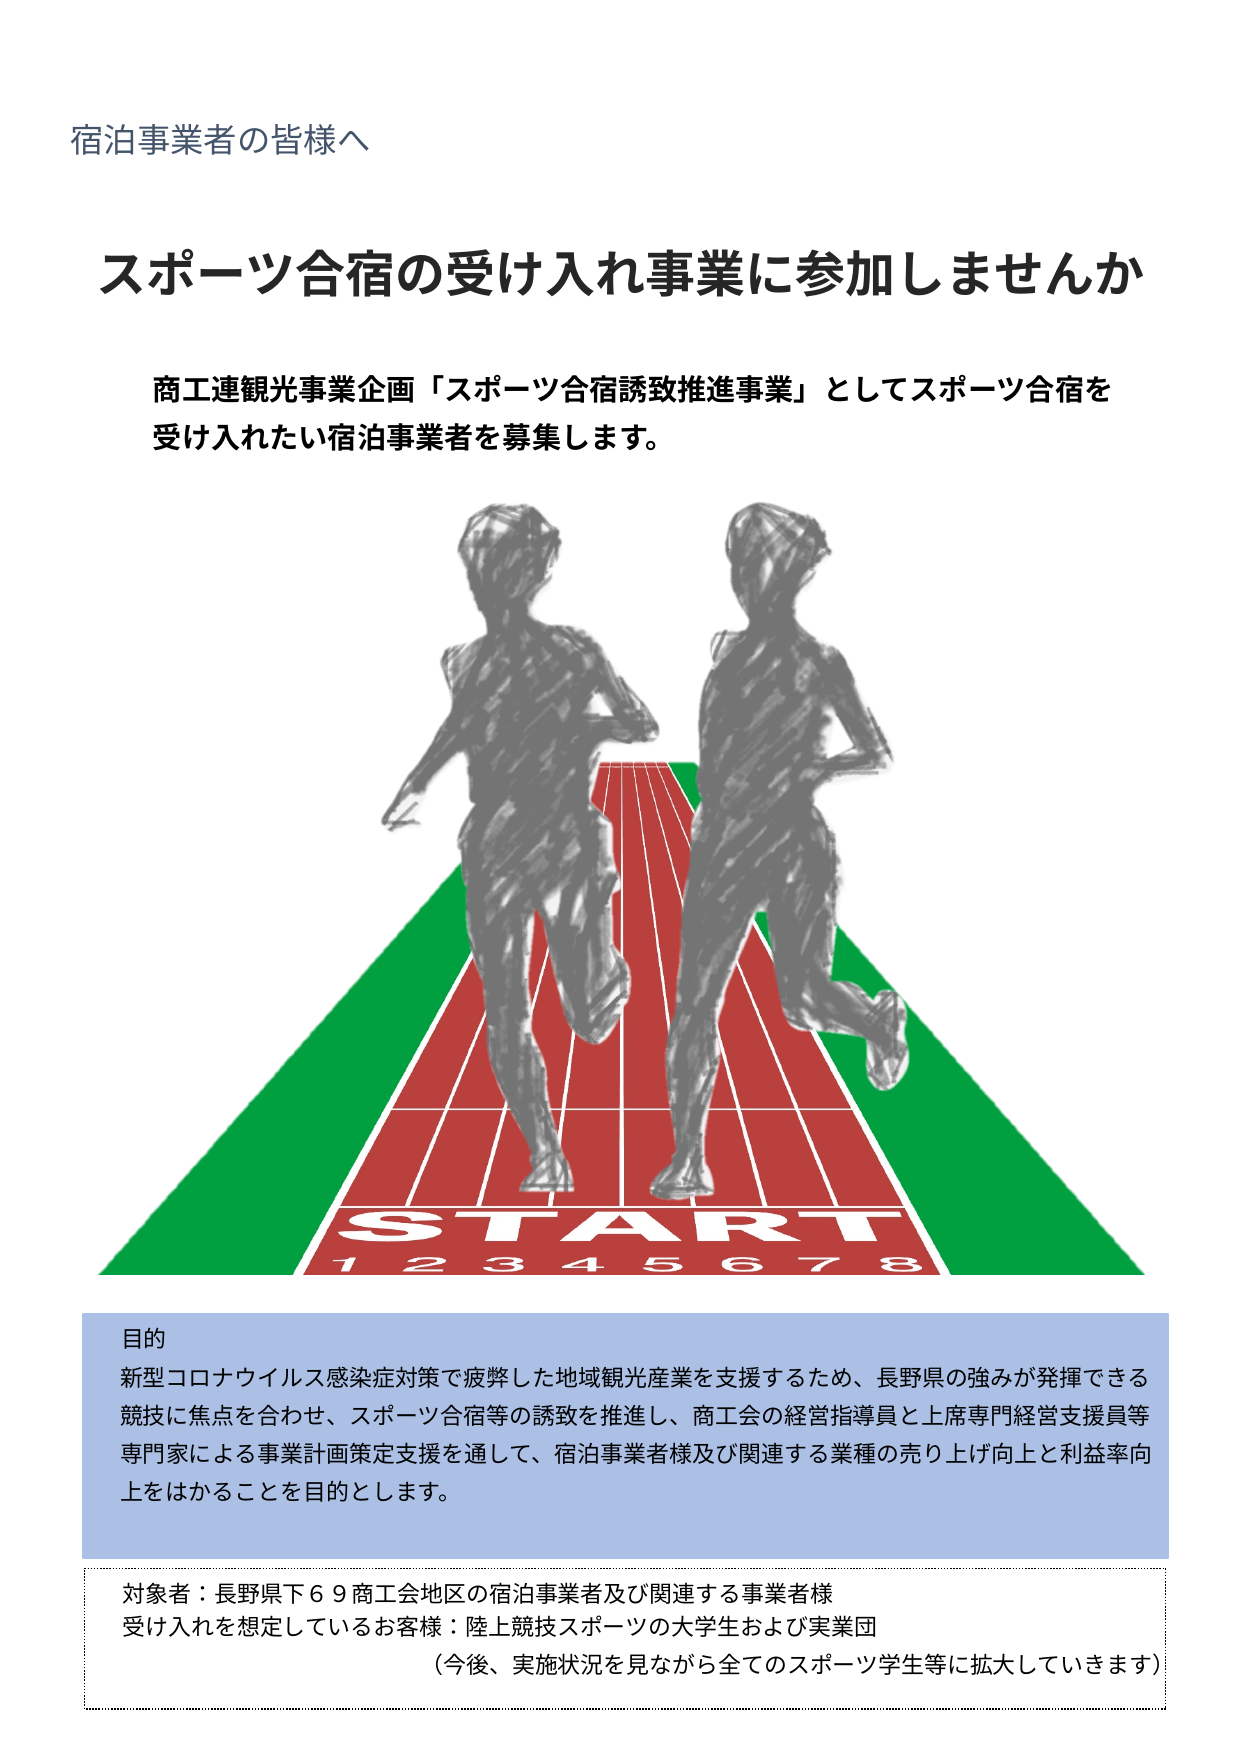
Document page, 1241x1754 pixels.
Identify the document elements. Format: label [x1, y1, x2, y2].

picture [98, 679, 216, 1275]
picture [1107, 679, 1145, 1275]
